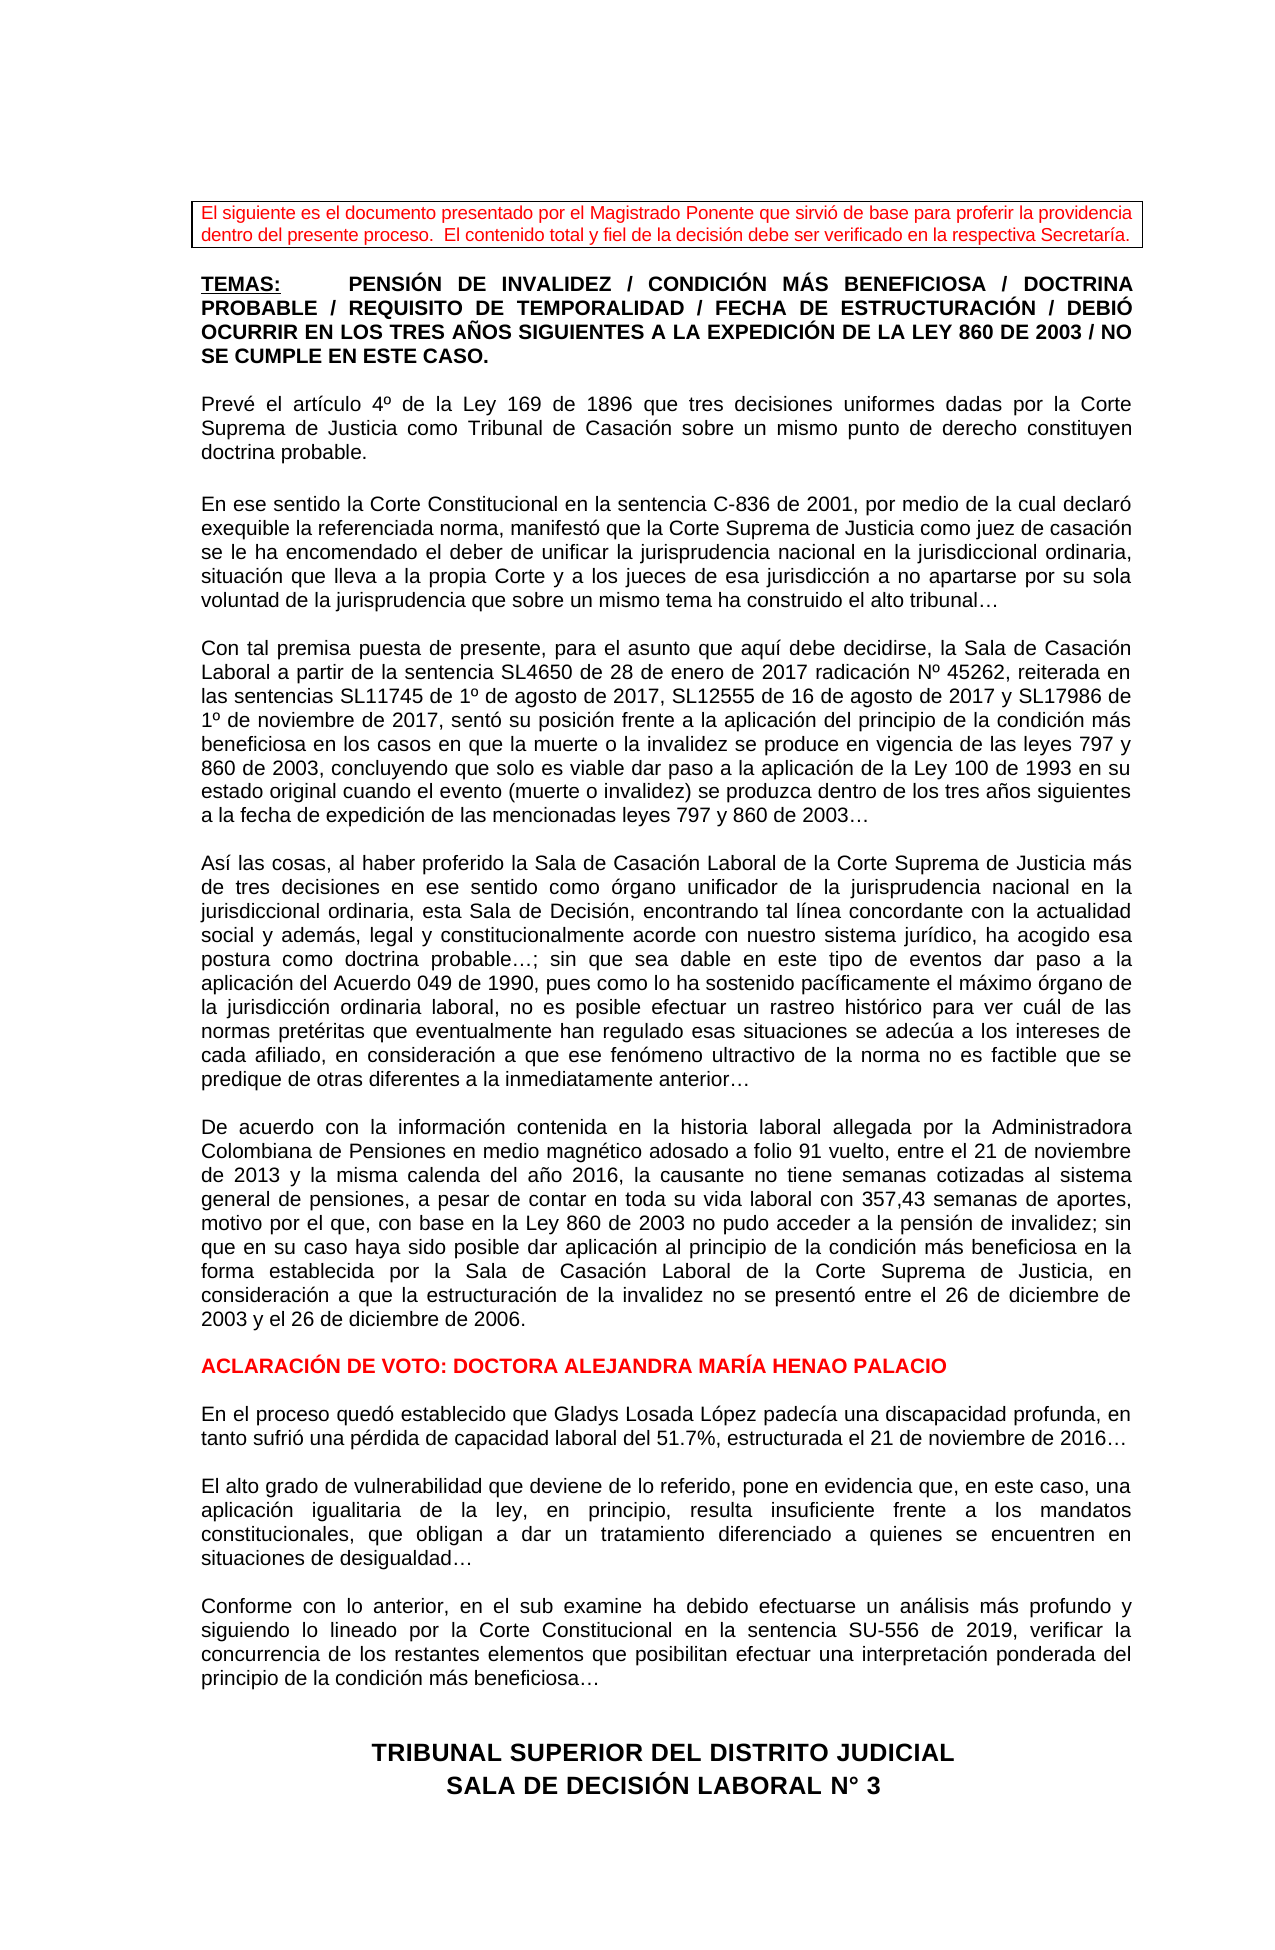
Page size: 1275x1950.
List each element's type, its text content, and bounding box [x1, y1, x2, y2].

text En el proceso quedó establecido que Gladys Losada López padecía una discapacidad profunda, en tanto sufrió una pérdida de capacidad laboral del 51.7%, estructurada el 21 de noviembre de 2016… [201, 1402, 1133, 1450]
text TEMAS: PENSIÓN DE INVALIDEZ / CONDICIÓN MÁS BENEFICIOSA / DOCTRINA PROBABLE / REQUISITO DE TEMPORALIDAD / FECHA DE ESTRUCTURACIÓN / DEBIÓ OCURRIR EN LOS TRES AÑOS SIGUIENTES A LA EXPEDICIÓN DE LA LEY 860 DE 2003 / NO SE CUMPLE EN ESTE CASO. [201, 272, 1133, 368]
text Conforme con lo anterior, en el sub examine ha debido efectuarse un análisis más profundo y siguiendo lo lineado por la Corte Constitucional en la sentencia SU-556 de 2019, verificar la concurrencia de los restantes elementos que posibilitan efectuar una interpretación ponderada del principio de la condición más beneficiosa… [201, 1594, 1133, 1690]
text El alto grado de vulnerabilidad que deviene de lo referido, pone en evidencia que, en este caso, una aplicación igualitaria de la ley, en principio, resulta insuficiente frente a los mandatos constitucionales, que obligan a dar un tratamiento diferenciado a quienes se encuentren en situaciones de desigualdad… [201, 1474, 1133, 1570]
text ACLARACIÓN DE VOTO: DOCTORA ALEJANDRA MARÍA HENAO PALACIO [201, 1354, 1133, 1378]
text En ese sentido la Corte Constitucional en la sentencia C-836 de 2001, por medio de la cual declaró exequible la referenciada norma, manifestó que la Corte Suprema de Justicia como juez de casación se le ha encomendado el deber de unificar la jurisprudencia nacional en la jurisdiccional ordinaria, situación que lleva a la propia Corte y a los jueces de esa jurisdicción a no apartarse por su sola voluntad de la jurisprudencia que sobre un mismo tema ha construido el alto tribunal… [201, 492, 1133, 612]
text El siguiente es el documento presentado por el Magistrado Ponente que sirvió de base para proferir la providencia dentro del presente proceso. El contenido total y fiel de la decisión debe ser verificado en la respectiva Secretaría. [193, 202, 1142, 247]
text SALA DE DECISIÓN LABORAL N° 3 [201, 1771, 1133, 1799]
text Así las cosas, al haber proferido la Sala de Casación Laboral de la Corte Suprema de Justicia más de tres decisiones en ese sentido como órgano unificador de la jurisprudencia nacional en la jurisdiccional ordinaria, esta Sala de Decisión, encontrando tal línea concordante con la actualidad social y además, legal y constitucionalmente acorde con nuestro sistema jurídico, ha acogido esa postura como doctrina probable…; sin que sea dable en este tipo de eventos dar paso a la aplicación del Acuerdo 049 de 1990, pues como lo ha sostenido pacíficamente el máximo órgano de la jurisdicción ordinaria laboral, no es posible efectuar un rastreo histórico para ver cuál de las normas pretéritas que eventualmente han regulado esas situaciones se adecúa a los intereses de cada afiliado, en consideración a que ese fenómeno ultractivo de la norma no es factible que se predique de otras diferentes a la inmediatamente anterior… [201, 851, 1133, 1091]
text Con tal premisa puesta de presente, para el asunto que aquí debe decidirse, la Sala de Casación Laboral a partir de la sentencia SL4650 de 28 de enero de 2017 radicación Nº 45262, reiterada en las sentencias SL11745 de 1º de agosto de 2017, SL12555 de 16 de agosto de 2017 y SL17986 de 1º de noviembre de 2017, sentó su posición frente a la aplicación del principio de la condición más beneficiosa en los casos en que la muerte o la invalidez se produce en vigencia de las leyes 797 y 860 de 2003, concluyendo que solo es viable dar paso a la aplicación de la Ley 100 de 1993 en su estado original cuando el evento (muerte o invalidez) se produzca dentro de los tres años siguientes a la fecha de expedición de las mencionadas leyes 797 y 860 de 2003… [201, 636, 1133, 827]
text De acuerdo con la información contenida en la historia laboral allegada por la Administradora Colombiana de Pensiones en medio magnético adosado a folio 91 vuelto, entre el 21 de noviembre de 2013 y la misma calenda del año 2016, la causante no tiene semanas cotizadas al sistema general de pensiones, a pesar de contar en toda su vida laboral con 357,43 semanas de aportes, motivo por el que, con base en la Ley 860 de 2003 no pudo acceder a la pensión de invalidez; sin que en su caso haya sido posible dar aplicación al principio de la condición más beneficiosa en la forma establecida por la Sala de Casación Laboral de la Corte Suprema de Justicia, en consideración a que la estructuración de la invalidez no se presentó entre el 26 de diciembre de 2003 y el 26 de diciembre de 2006. [201, 1115, 1133, 1330]
text Prevé el artículo 4º de la Ley 169 de 1896 que tres decisiones uniformes dadas por la Corte Suprema de Justicia como Tribunal de Casación sobre un mismo punto de derecho constituyen doctrina probable. [201, 392, 1133, 464]
text TRIBUNAL SUPERIOR DEL DISTRITO JUDICIAL [201, 1738, 1133, 1766]
